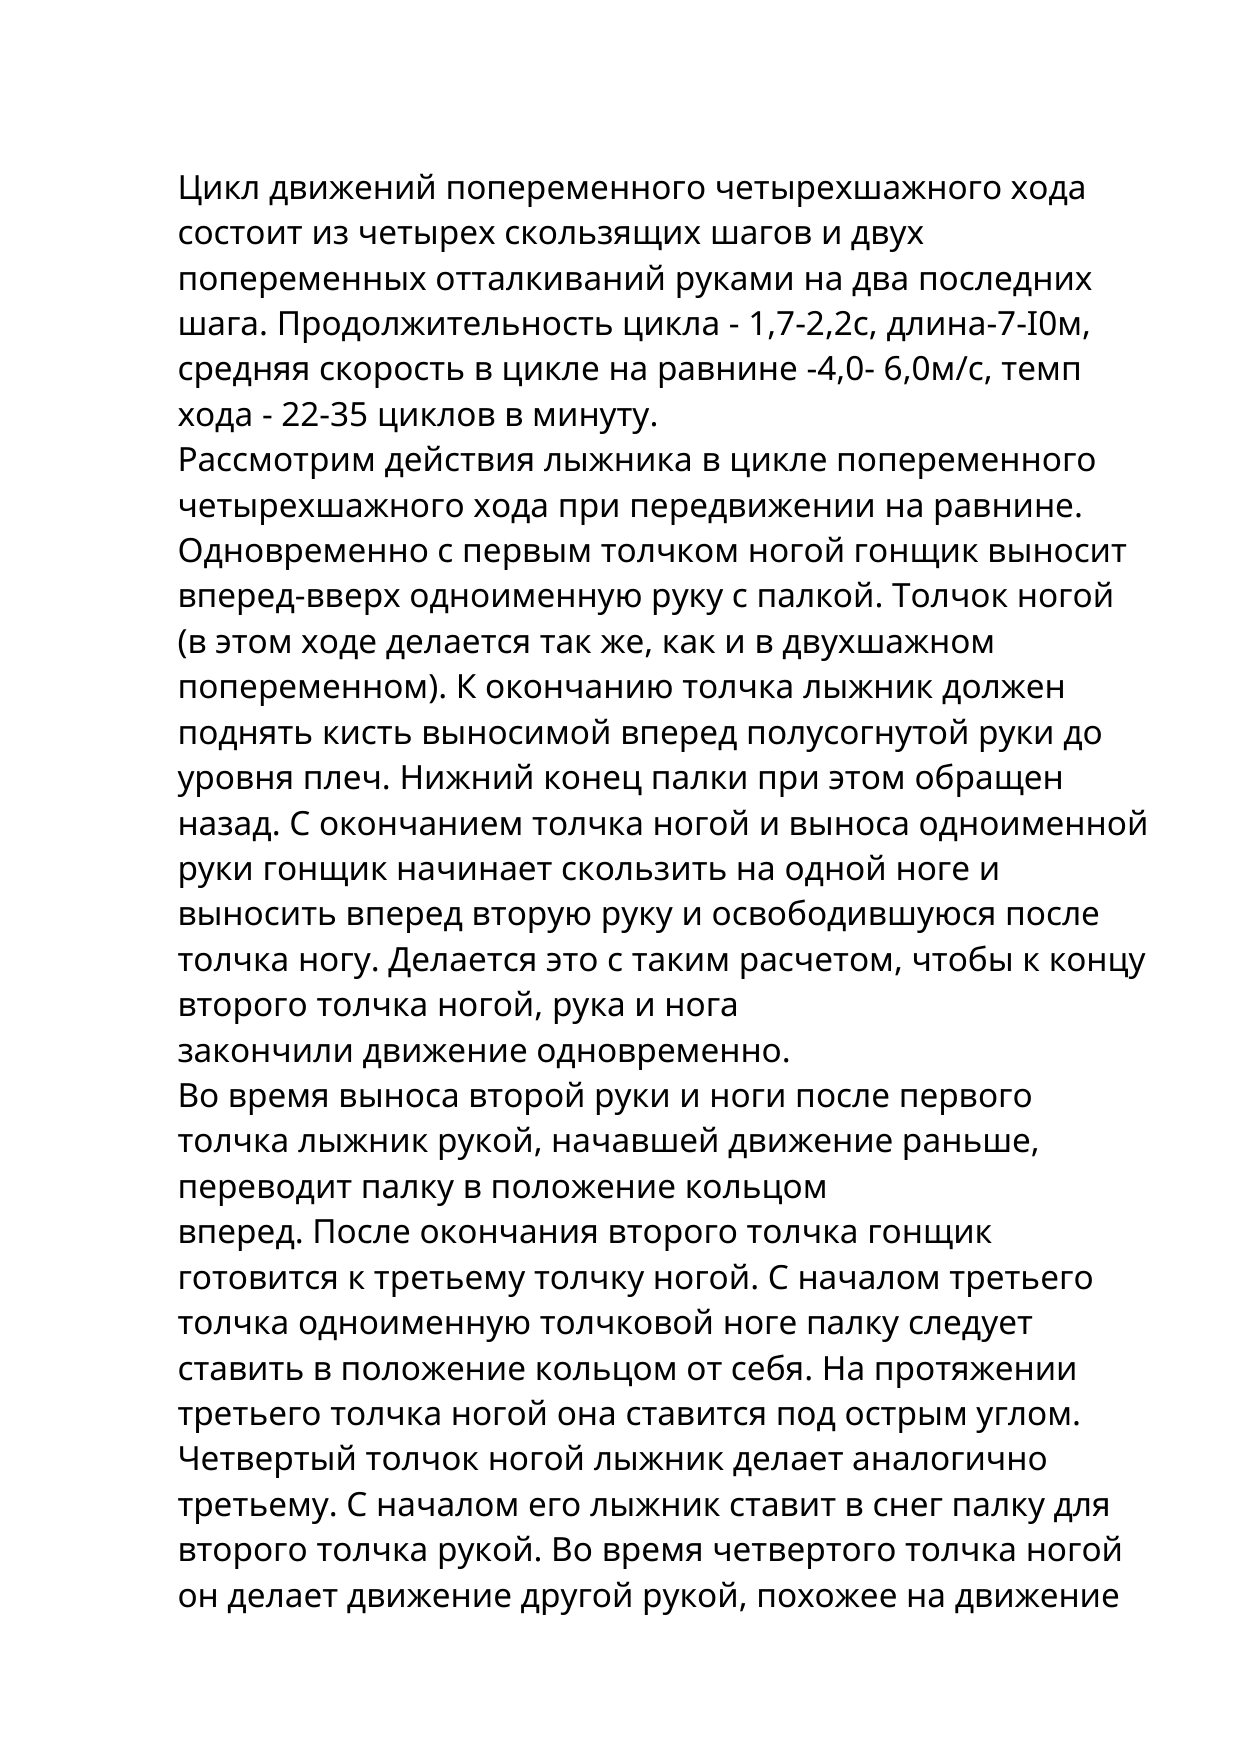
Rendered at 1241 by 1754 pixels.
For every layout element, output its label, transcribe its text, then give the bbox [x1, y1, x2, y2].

text закончили движение одновременно. [177, 1026, 1152, 1072]
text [177, 1208, 1152, 1617]
text Рассмотрим действия лыжника в цикле попеременного четырехшажного хода при передвижении на равнине. Одновременно с первым толчком ногой гонщик выносит вперед-вверх одноименную руку с палкой. Толчок ногой (в этом ходе делается так же, как и в двухшажном попеременном). К окончанию толчка лыжник должен поднять кисть выносимой вперед полусогнутой руки до уровня плеч. Нижний конец палки при этом обращен назад. С окончанием толчка ногой и выноса одноименной руки гонщик начинает скользить на одной ноге и выносить вперед вторую руку и освободившуюся после толчка ногу. Делается это с таким расчетом, чтобы к концу второго толчка ногой, рука и нога [177, 436, 1152, 1026]
text Цикл движений попеременного четырехшажного хода состоит из четырех скользящих шагов и двух попеременных отталкиваний руками на два последних шага. Продолжительность цикла - 1,7-2,2с, длина-7-I0м, средняя скорость в цикле на равнине -4,0- 6,0м/с, темп хода - 22-35 циклов в минуту. [177, 118, 1152, 436]
text Во время выноса второй руки и ноги после первого толчка лыжник рукой, начавшей движение раньше, переводит палку в положение кольцом [177, 1072, 1152, 1208]
